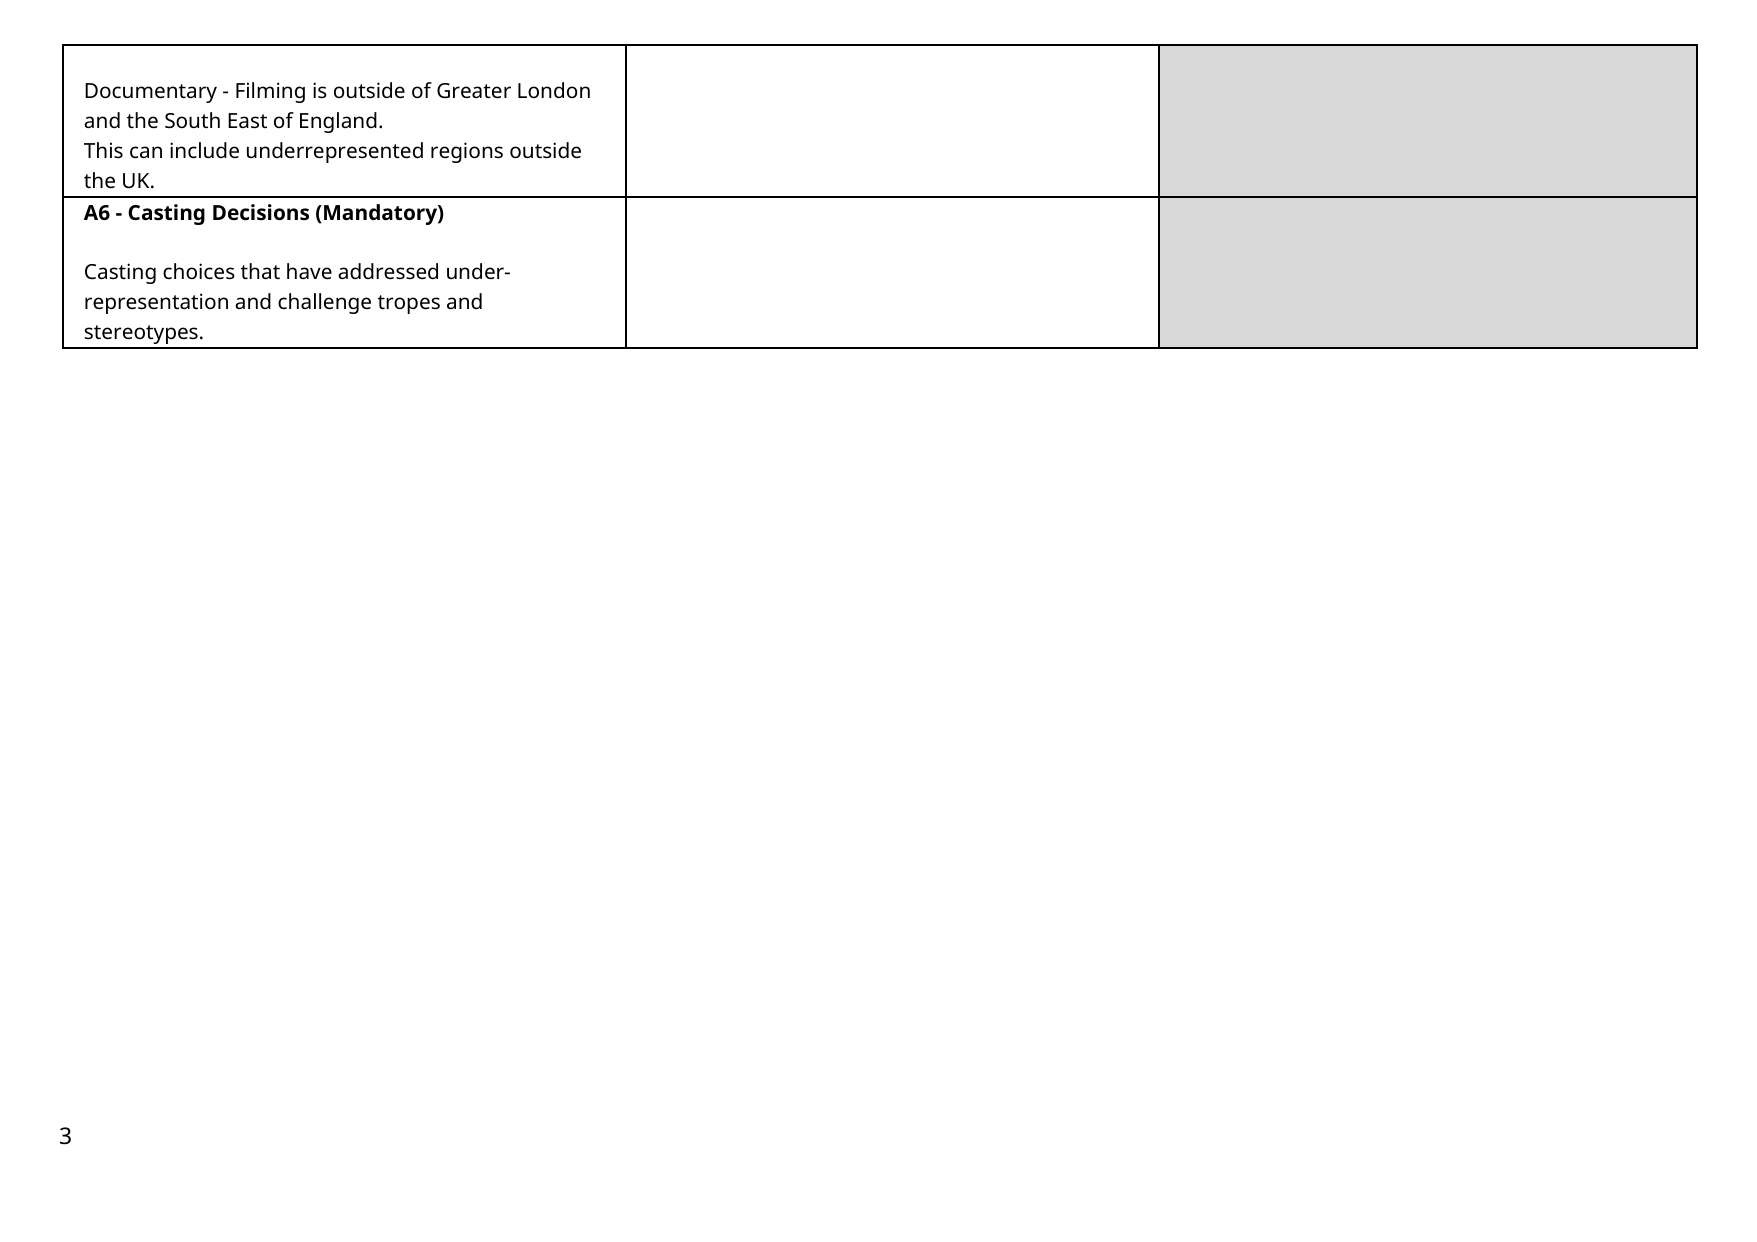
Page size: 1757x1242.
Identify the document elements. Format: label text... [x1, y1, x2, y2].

table_cell [627, 198, 1158, 347]
table_cell [1160, 46, 1696, 196]
table_cell [1160, 198, 1696, 347]
table_cell A6 - Casting Decisions (Mandatory) Casting choices that have addressed under-representation and challenge tropes and stereotypes. [64, 198, 625, 347]
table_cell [64, 46, 625, 196]
table_cell [627, 46, 1158, 196]
